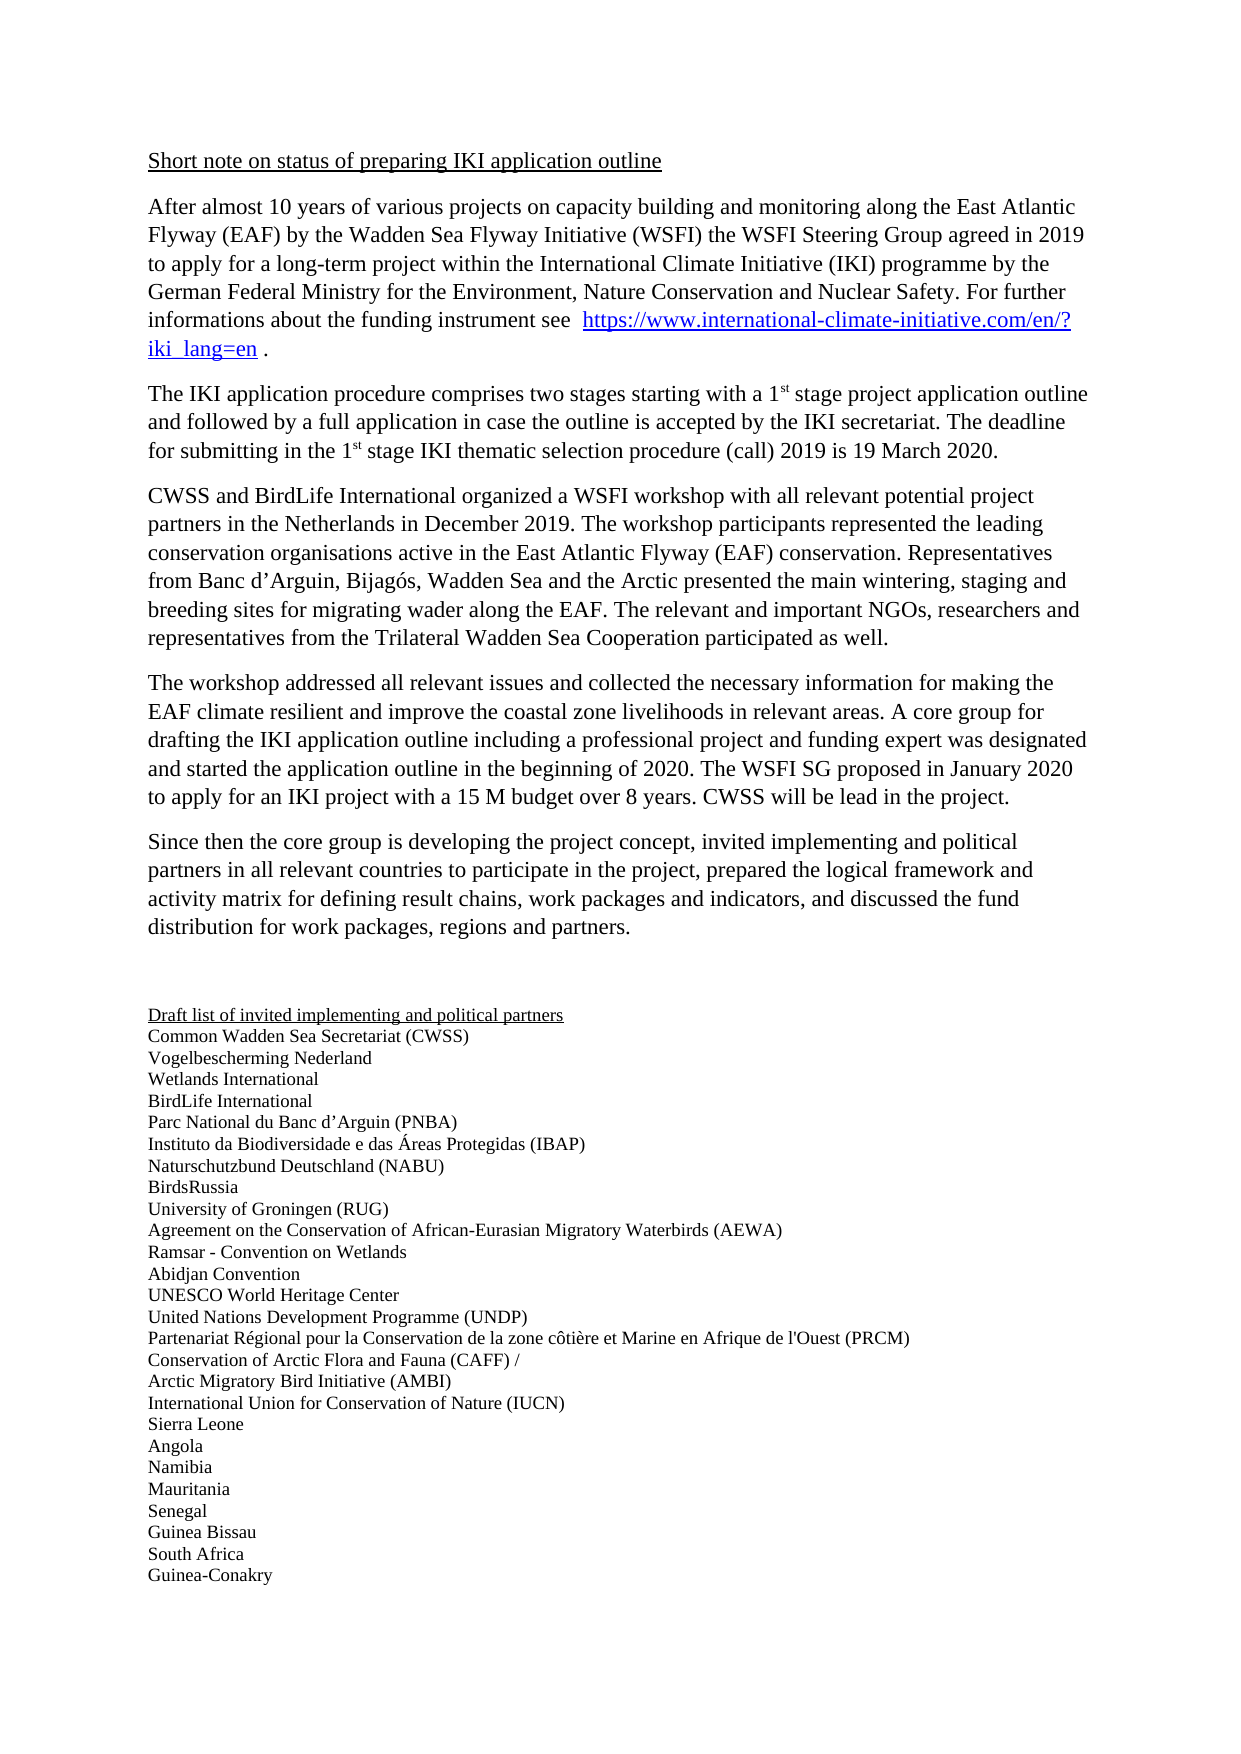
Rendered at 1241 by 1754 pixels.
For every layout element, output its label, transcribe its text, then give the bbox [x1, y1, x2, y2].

text BirdLife International [148, 1090, 1093, 1111]
text Common Wadden Sea Secretariat (CWSS) [148, 1025, 1093, 1047]
text Vogelbescherming Nederland [148, 1047, 1093, 1068]
text Naturschutzbund Deutschland (NABU) [148, 1154, 1093, 1176]
text Guinea Bissau [148, 1521, 1093, 1543]
text Sierra Leone [148, 1413, 1093, 1435]
text South Africa [148, 1543, 1093, 1564]
text Partenariat Régional pour la Conservation de la zone côtière et Marine en Afrique de l'Ouest (PRCM) [148, 1327, 1093, 1349]
text Conservation of Arctic Flora and Fauna (CAFF) / [148, 1349, 1093, 1370]
text Arctic Migratory Bird Initiative (AMBI) [148, 1370, 1093, 1392]
text CWSS and BirdLife International organized a WSFI workshop with all relevant potential project partners in the Netherlands in December 2019. The workshop participants represented the leading conservation organisations active in the East Atlantic Flyway (EAF) conservation. Representatives from Banc d’Arguin, Bijagós, Wadden Sea and the Arctic presented the main wintering, staging and breeding sites for migrating wader along the EAF. The relevant and important NGOs, researchers and representatives from the Trilateral Wadden Sea Cooperation participated as well. [148, 482, 1093, 651]
text Mauritania [148, 1478, 1093, 1499]
text Abidjan Convention [148, 1262, 1093, 1284]
text Instituto da Biodiversidade e das Áreas Protegidas (IBAP) [148, 1133, 1093, 1154]
text Wetlands International [148, 1068, 1093, 1090]
text Ramsar - Convention on Wetlands [148, 1241, 1093, 1262]
text After almost 10 years of various projects on capacity building and monitoring along the East Atlantic Flyway (EAF) by the Wadden Sea Flyway Initiative (WSFI) the WSFI Steering Group agreed in 2019 to apply for a long-term project within the International Climate Initiative (IKI) programme by the German Federal Ministry for the Environment, Nature Conservation and Nuclear Safety. For further informations about the funding instrument see https://www.international-climate-initiative.com/en/?iki_lang=en . [148, 193, 1093, 361]
text Draft list of invited implementing and political partners [148, 1004, 1093, 1025]
text BirdsRussia [148, 1176, 1093, 1198]
text International Union for Conservation of Nature (IUCN) [148, 1392, 1093, 1413]
text UNESCO World Heritage Center [148, 1284, 1093, 1306]
text Since then the core group is developing the project concept, invited implementing and political partners in all relevant countries to participate in the project, prepared the logical framework and activity matrix for defining result chains, work packages and indicators, and discussed the fund distribution for work packages, regions and partners. [148, 828, 1093, 940]
text The workshop addressed all relevant issues and collected the necessary information for making the EAF climate resilient and improve the coastal zone livelihoods in relevant areas. A core group for drafting the IKI application outline including a professional project and funding expert was designated and started the application outline in the beginning of 2020. The WSFI SG proposed in January 2020 to apply for an IKI project with a 15 M budget over 8 years. CWSS will be lead in the project. [148, 669, 1093, 809]
text United Nations Development Programme (UNDP) [148, 1306, 1093, 1327]
text Agreement on the Conservation of African-Eurasian Migratory Waterbirds (AEWA) [148, 1219, 1093, 1241]
text Parc National du Banc d’Arguin (PNBA) [148, 1111, 1093, 1133]
text Guinea-Conakry [148, 1564, 1093, 1586]
text Angola [148, 1435, 1093, 1456]
text Senegal [148, 1499, 1093, 1521]
text Namibia [148, 1456, 1093, 1478]
text Short note on status of preparing IKI application outline [148, 148, 1093, 174]
text The IKI application procedure comprises two stages starting with a 1st stage project application outline and followed by a full application in case the outline is accepted by the IKI secretariat. The deadline for submitting in the 1st stage IKI thematic selection procedure (call) 2019 is 19 March 2020. [148, 380, 1093, 463]
text University of Groningen (RUG) [148, 1198, 1093, 1219]
